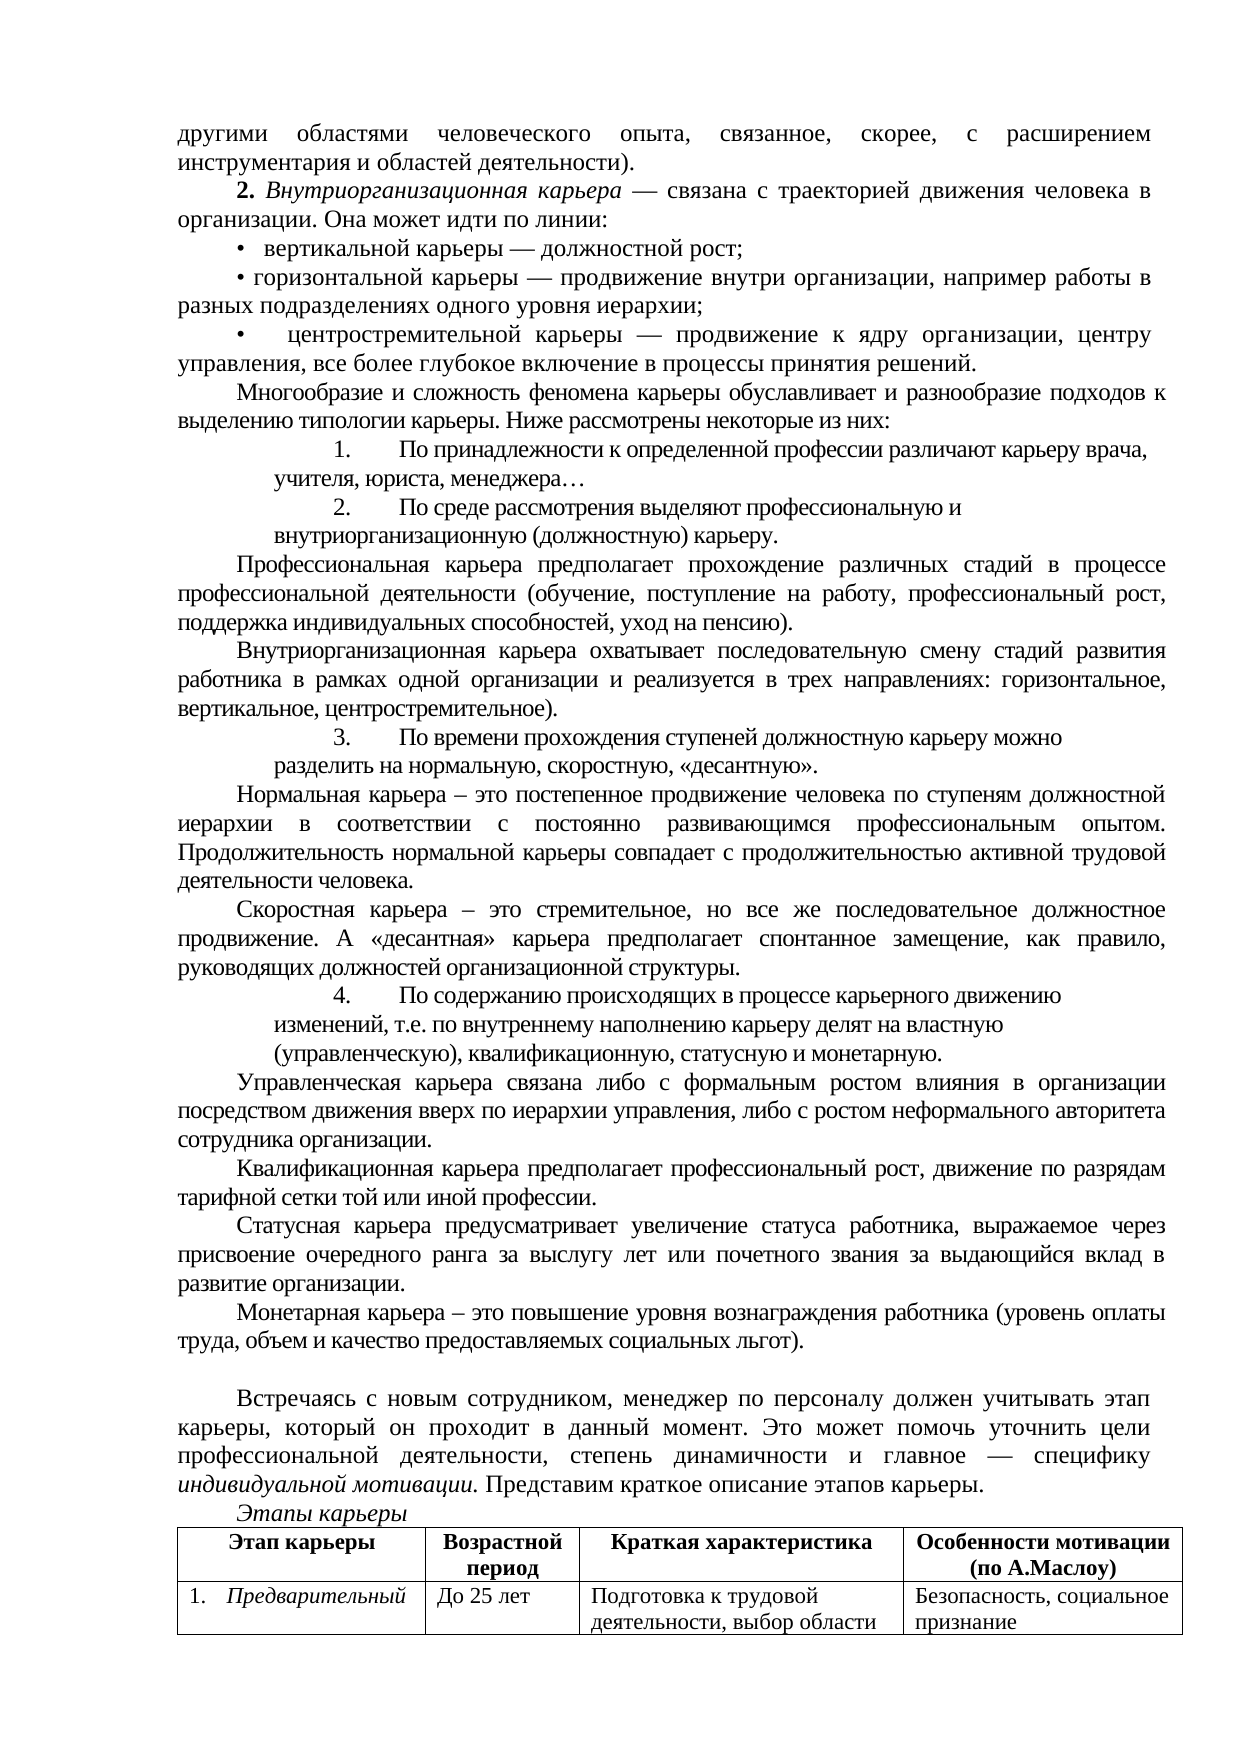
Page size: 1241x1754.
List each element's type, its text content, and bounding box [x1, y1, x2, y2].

text Статусная карьера предусматривает увеличение статуса работника, выражаемое через присвоение очередного ранга за выслугу лет или почетного звания за выдающийся вклад в развитие организации. [177, 1211, 1166, 1297]
table_header Особенности мотивации (по А.Маслоу) [904, 1528, 1182, 1581]
text Нормальная карьера – это постепенное продвижение человека по ступеням должностной иерархии в соответствии с постоянно развивающимся профессиональным опытом. Продолжительность нормальной карьеры совпадает с продолжительностью активной трудовой деятельности человека. [177, 779, 1166, 894]
text 2. Внутриорганизационная карьера — связана с траекторией движения человека в организации. Она может идти по линии: [177, 176, 1152, 233]
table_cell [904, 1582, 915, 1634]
text Этапы карьеры [177, 1498, 1152, 1527]
text Монетарная карьера – это повышение уровня вознаграждения работника (уровень оплаты труда, объем и качество предоставляемых социальных льгот). [177, 1297, 1166, 1354]
text • горизонтальной карьеры — продвижение внутри организации, например работы в разных подразделениях одного уровня иерархии; [177, 262, 1152, 319]
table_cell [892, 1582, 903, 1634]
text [177, 118, 1152, 176]
table_header Этап карьеры [178, 1528, 425, 1581]
text Управленческая карьера связана либо с формальным ростом влияния в организации посредством движения вверх по иерархии управления, либо с ростом неформального авторитета сотрудника организации. [177, 1067, 1166, 1153]
text Многообразие и сложность феномена карьеры обуславливает и разнообразие подходов к выделению типологии карьеры. Ниже рассмотрены некоторые из них: [177, 377, 1166, 434]
table_cell До 25 лет [426, 1582, 579, 1634]
text Квалификационная карьера предполагает профессиональный рост, движение по разрядам тарифной сетки той или иной профессии. [177, 1153, 1166, 1211]
table_cell Предварительный [178, 1582, 425, 1634]
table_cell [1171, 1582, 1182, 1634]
list По среде рассмотрения выделяют профессиональную и внутриорганизационную (должностную) карьеру. [274, 492, 1166, 549]
list По времени прохождения ступеней должностную карьеру можно разделить на нормальную, скоростную, «десантную». [274, 722, 1166, 779]
table_header Краткая характеристика [580, 1528, 903, 1581]
text Внутриорганизационная карьера охватывает последовательную смену стадий развития работника в рамках одной организации и реализуется в трех направлениях: горизонтальное, вертикальное, центростремительное). [177, 636, 1166, 722]
text Профессиональная карьера предполагает прохождение различных стадий в процессе профессиональной деятельности (обучение, поступление на работу, профессиональный рост, поддержка индивидуальных способностей, уход на пенсию). [177, 549, 1166, 636]
table_header Возрастной период [426, 1528, 579, 1581]
list По принадлежности к определенной профессии различают карьеру врача, учителя, юриста, менеджера… [274, 434, 1166, 492]
text • вертикальной карьеры — должностной рост; [177, 233, 1152, 262]
text • центростремительной карьеры — продвижение к ядру организации, центру управления, все более глубокое включение в процессы принятия решений. [177, 319, 1152, 377]
text Скоростная карьера – это стремительное, но все же последовательное должностное продвижение. А «десантная» карьера предполагает спонтанное замещение, как правило, руководящих должностей организационной структуры. [177, 894, 1166, 981]
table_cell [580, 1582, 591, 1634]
text Встречаясь с новым сотрудником, менеджер по персоналу должен учитывать этап карьеры, который он проходит в данный момент. Это может помочь уточнить цели профессиональной деятельности, степень динамичности и главное — специфику индивидуальной мотивации. Представим краткое описание этапов карьеры. [177, 1383, 1152, 1498]
list По содержанию происходящих в процессе карьерного движению изменений, т.е. по внутреннему наполнению карьеру делят на властную (управленческую), квалификационную, статусную и монетарную. [274, 981, 1166, 1067]
